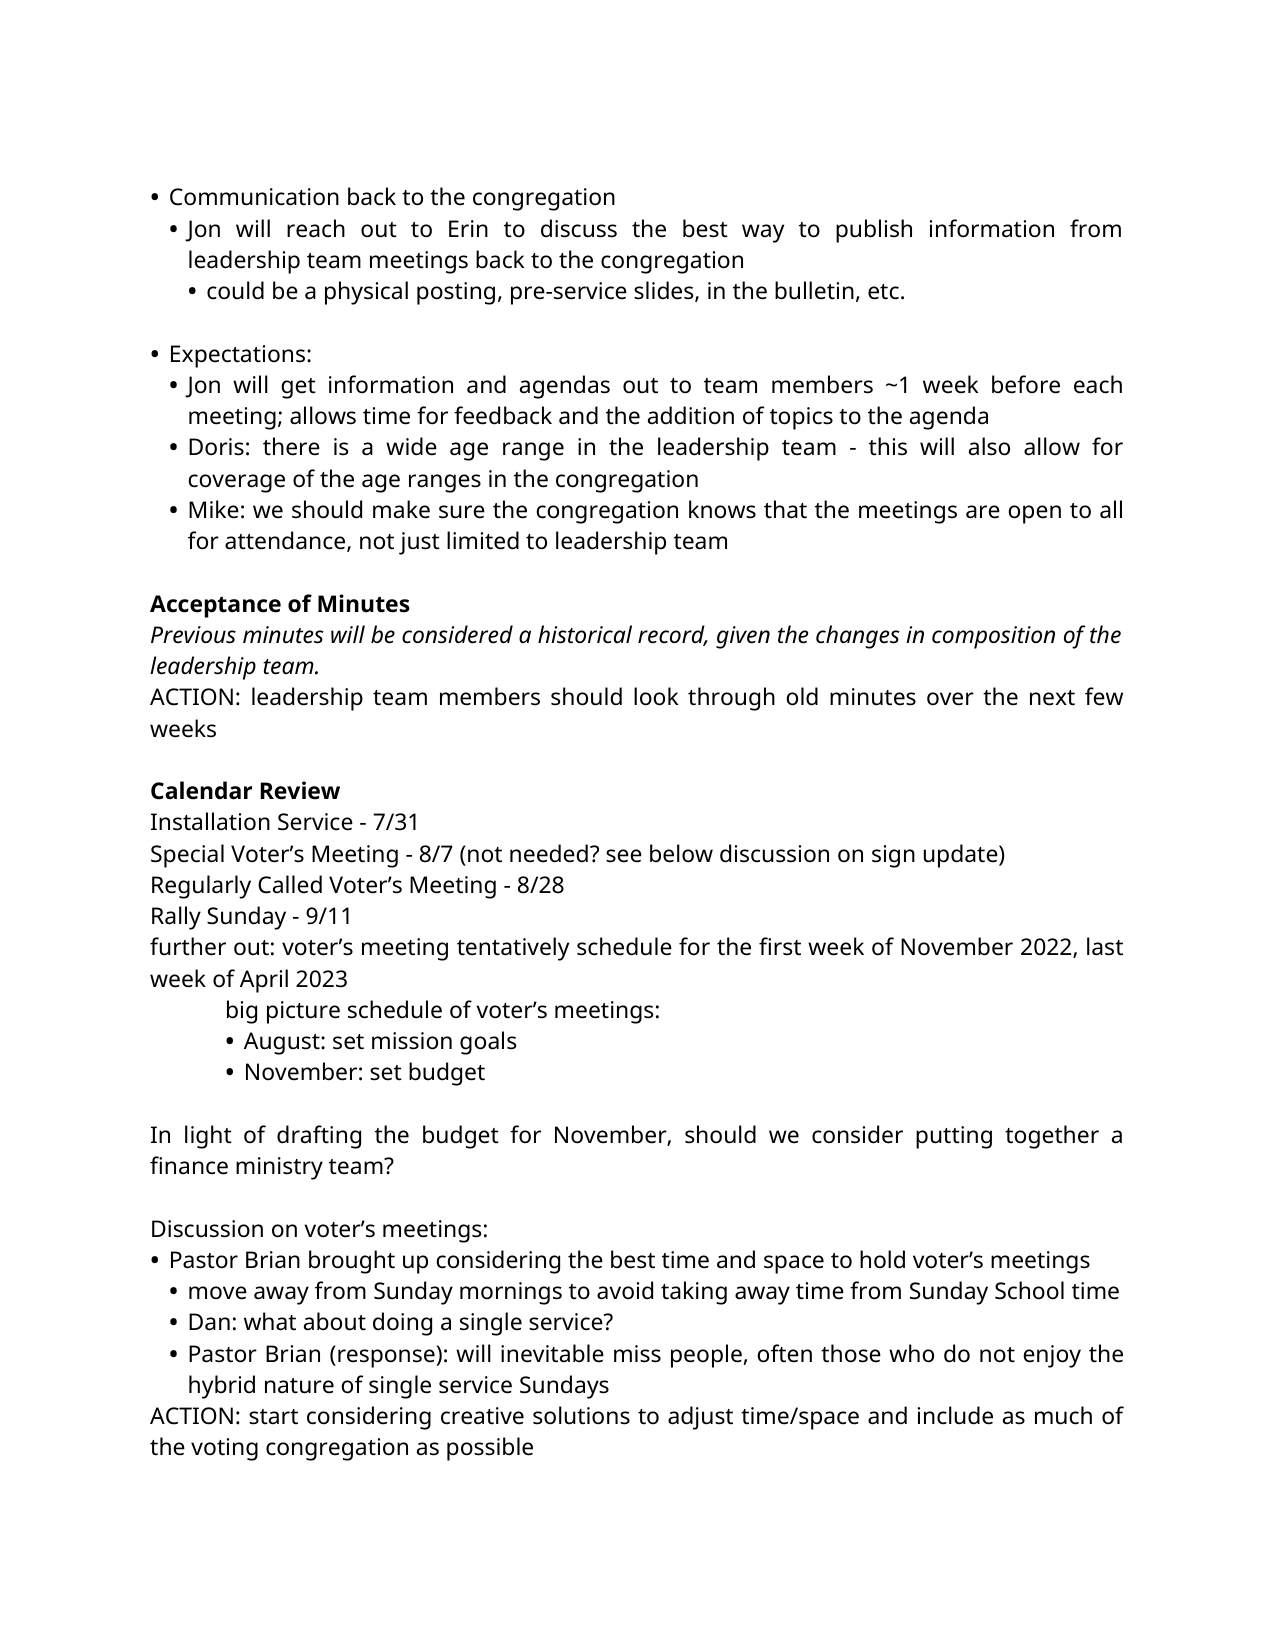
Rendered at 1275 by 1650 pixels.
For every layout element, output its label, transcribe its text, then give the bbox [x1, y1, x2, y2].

list Jon will reach out to Erin to discuss the best way to publish information from leadership team meetings back to the congregation [169, 212, 1125, 275]
list could be a physical posting, pre-service slides, in the bulletin, etc. [187, 275, 1125, 306]
list November: set budget [225, 1056, 1125, 1087]
text In light of drafting the budget for November, should we consider putting together a finance ministry team? [150, 1119, 1125, 1181]
text Previous minutes will be considered a historical record, given the changes in composition of the leadership team. [150, 619, 1125, 681]
text Special Voter’s Meeting - 8/7 (not needed? see below discussion on sign update) [150, 837, 1125, 869]
list Communication back to the congregation [150, 181, 1125, 212]
text Regularly Called Voter’s Meeting - 8/28 [150, 869, 1125, 900]
list Dan: what about doing a single service? [169, 1306, 1125, 1337]
text ACTION: start considering creative solutions to adjust time/space and include as much of the voting congregation as possible [150, 1400, 1125, 1462]
list Pastor Brian (response): will inevitable miss people, often those who do not enjoy the hybrid nature of single service Sundays [169, 1337, 1125, 1400]
text big picture schedule of voter’s meetings: [150, 994, 1125, 1025]
text further out: voter’s meeting tentatively schedule for the first week of November 2022, last week of April 2023 [150, 931, 1125, 994]
list Pastor Brian brought up considering the best time and space to hold voter’s meetings [150, 1244, 1125, 1275]
text Installation Service - 7/31 [150, 806, 1125, 837]
list August: set mission goals [225, 1025, 1125, 1056]
text Rally Sunday - 9/11 [150, 900, 1125, 931]
list move away from Sunday mornings to avoid taking away time from Sunday School time [169, 1275, 1125, 1306]
list Jon will get information and agendas out to team members ~1 week before each meeting; allows time for feedback and the addition of topics to the agenda [169, 369, 1125, 431]
list Expectations: [150, 337, 1125, 369]
text Acceptance of Minutes [150, 587, 1125, 619]
list Doris: there is a wide age range in the leadership team - this will also allow for coverage of the age ranges in the congregation [169, 431, 1125, 494]
text Calendar Review [150, 775, 1125, 806]
text ACTION: leadership team members should look through old minutes over the next few weeks [150, 681, 1125, 744]
text Discussion on voter’s meetings: [150, 1212, 1125, 1244]
list Mike: we should make sure the congregation knows that the meetings are open to all for attendance, not just limited to leadership team [169, 494, 1125, 556]
